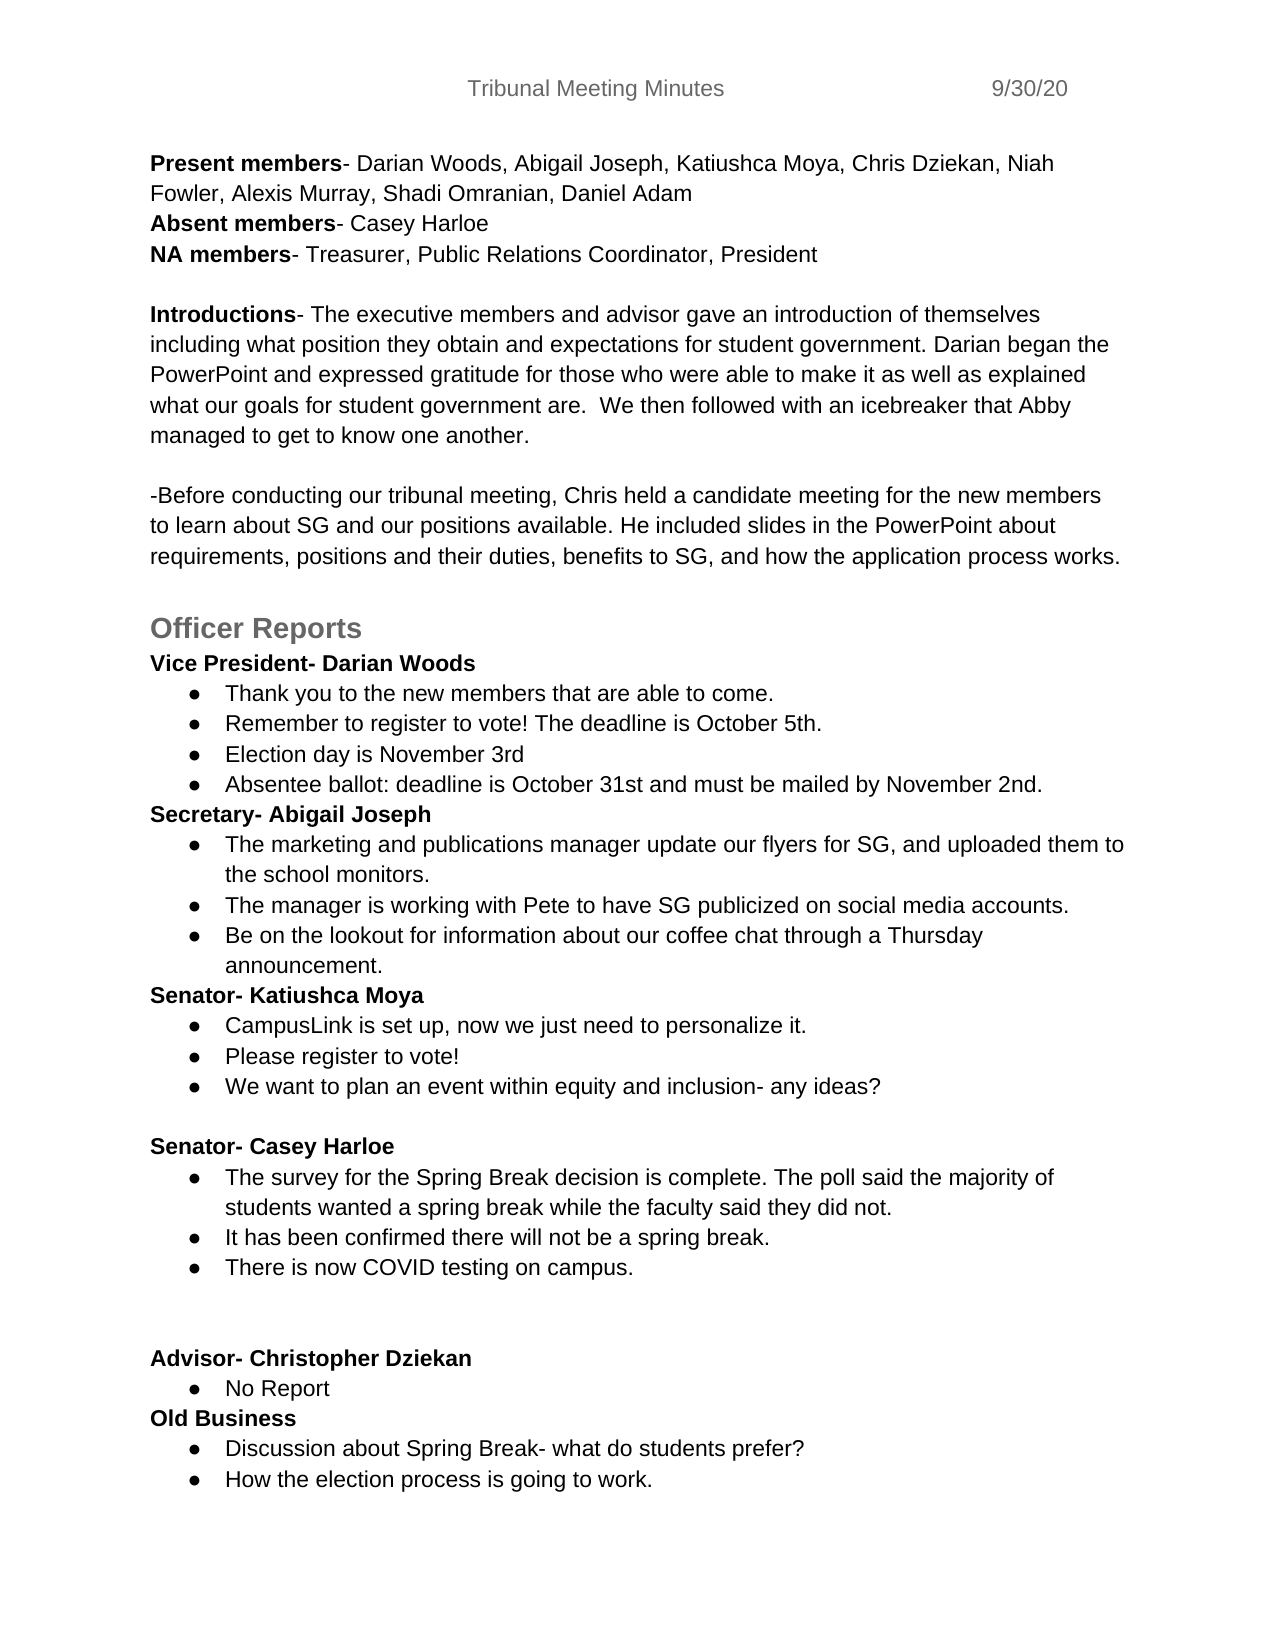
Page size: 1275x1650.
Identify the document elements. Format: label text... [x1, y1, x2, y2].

list Discussion about Spring Break- what do students prefer? [187, 1435, 1125, 1462]
list Thank you to the new members that are able to come. [187, 680, 1125, 707]
list It has been confirmed there will not be a spring break. [187, 1224, 1125, 1250]
text Present members- Darian Woods, Abigail Joseph, Katiushca Moya, Chris Dziekan, Niah Fowler, Alexis Murray, Shadi Omranian, Daniel Adam [150, 150, 1125, 207]
list Be on the lookout for information about our coffee chat through a Thursday announcement. [187, 922, 1125, 978]
list The survey for the Spring Break decision is complete. The poll said the majority of students wanted a spring break while the faculty said they did not. [187, 1163, 1125, 1220]
list We want to plan an event within equity and inclusion- any ideas? [187, 1073, 1125, 1099]
list Absentee ballot: deadline is October 31st and must be mailed by November 2nd. [187, 771, 1125, 797]
text Vice President- Darian Woods [150, 650, 1125, 676]
text -Before conducting our tribunal meeting, Chris held a candidate meeting for the new members to learn about SG and our positions available. He included slides in the PowerPoint about requirements, positions and their duties, benefits to SG, and how the application process works. [150, 482, 1125, 569]
text Absent members- Casey Harloe [150, 210, 1125, 237]
text Introductions- The executive members and advisor gave an introduction of themselves including what position they obtain and expectations for student government. Darian began the PowerPoint and expressed gratitude for those who were able to make it as well as explained what our goals for student government are. We then followed with an icebreaker that Abby managed to get to know one another. [150, 301, 1125, 448]
list CampusLink is set up, now we just need to personalize it. [187, 1012, 1125, 1039]
list There is now COVID testing on campus. [187, 1254, 1125, 1281]
list The manager is working with Pete to have SG publicized on social media accounts. [187, 892, 1125, 918]
text Old Business [150, 1405, 1125, 1432]
text Senator- Katiushca Moya [150, 982, 1125, 1009]
list The marketing and publications manager update our flyers for SG, and uploaded them to the school monitors. [187, 831, 1125, 888]
list How the election process is going to work. [187, 1466, 1125, 1492]
list No Report [187, 1375, 1125, 1401]
text Secretary- Abigail Joseph [150, 801, 1125, 827]
text NA members- Treasurer, Public Relations Coordinator, President [150, 241, 1125, 267]
list Remember to register to vote! The deadline is October 5th. [187, 710, 1125, 737]
text Advisor- Christopher Dziekan [150, 1345, 1125, 1371]
list Please register to vote! [187, 1043, 1125, 1069]
list Election day is November 3rd [187, 741, 1125, 767]
text Senator- Casey Harloe [150, 1133, 1125, 1160]
text Officer Reports [150, 611, 1125, 645]
